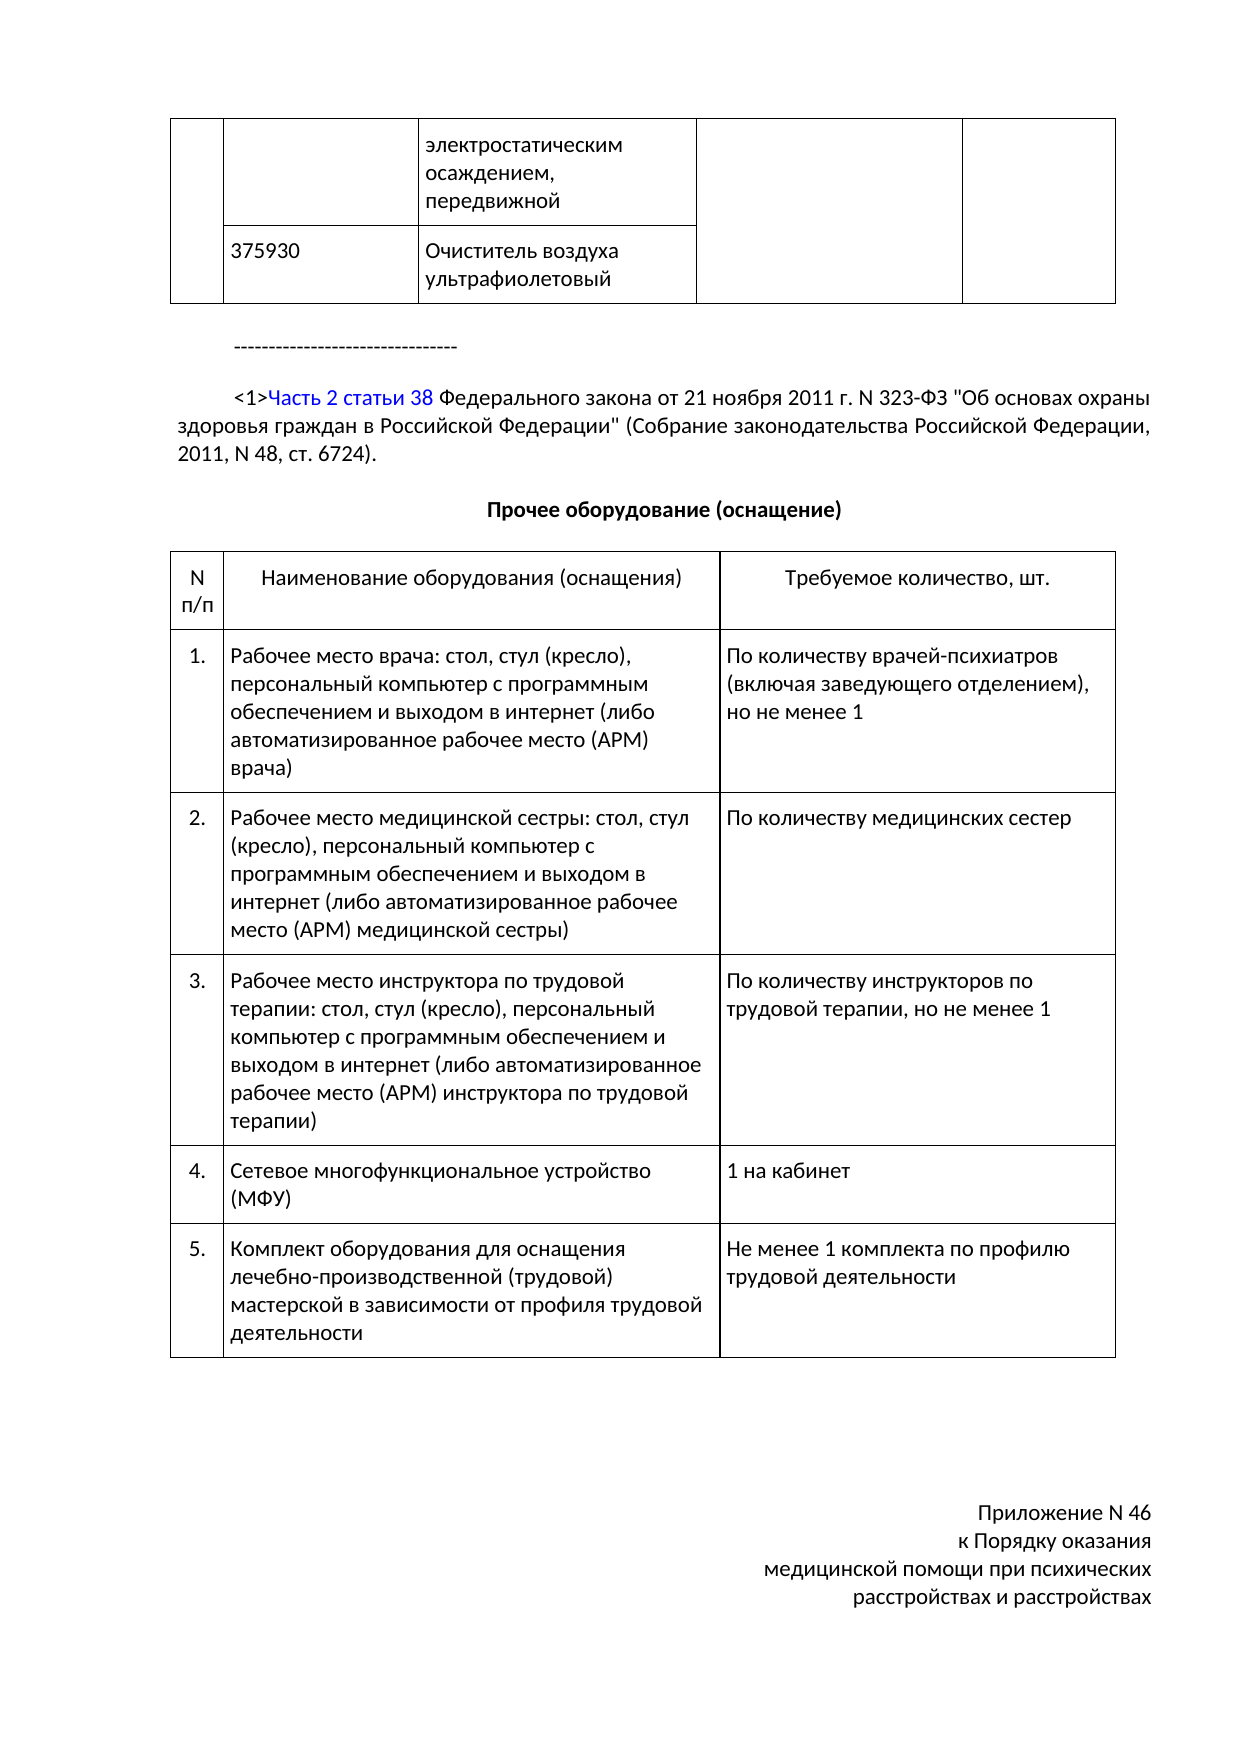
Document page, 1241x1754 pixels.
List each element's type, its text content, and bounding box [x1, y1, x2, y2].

text медицинской помощи при психических [177, 1554, 1152, 1582]
text -------------------------------- [177, 332, 1152, 360]
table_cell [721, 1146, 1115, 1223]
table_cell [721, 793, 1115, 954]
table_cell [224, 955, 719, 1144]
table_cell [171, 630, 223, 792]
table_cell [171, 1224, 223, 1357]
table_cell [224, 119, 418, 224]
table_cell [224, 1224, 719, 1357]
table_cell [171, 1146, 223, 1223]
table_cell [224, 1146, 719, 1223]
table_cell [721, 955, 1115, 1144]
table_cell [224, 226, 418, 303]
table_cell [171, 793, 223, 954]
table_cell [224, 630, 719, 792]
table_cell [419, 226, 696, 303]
title Прочее оборудование (оснащение) [177, 495, 1152, 523]
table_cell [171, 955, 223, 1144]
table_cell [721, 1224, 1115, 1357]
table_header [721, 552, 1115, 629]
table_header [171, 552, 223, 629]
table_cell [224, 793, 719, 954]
text к Порядку оказания [177, 1526, 1152, 1554]
text <1>Часть 2 статьи 38 Федерального закона от 21 ноября 2011 г. N 323-ФЗ "Об основах охраны здоровья граждан в Российской Федерации" (Собрание законодательства Российской Федерации, 2011, N 48, ст. 6724). [177, 383, 1152, 467]
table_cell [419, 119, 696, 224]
text расстройствах и расстройствах [177, 1582, 1152, 1610]
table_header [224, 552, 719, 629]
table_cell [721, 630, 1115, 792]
text Приложение N 46 [177, 1498, 1152, 1526]
